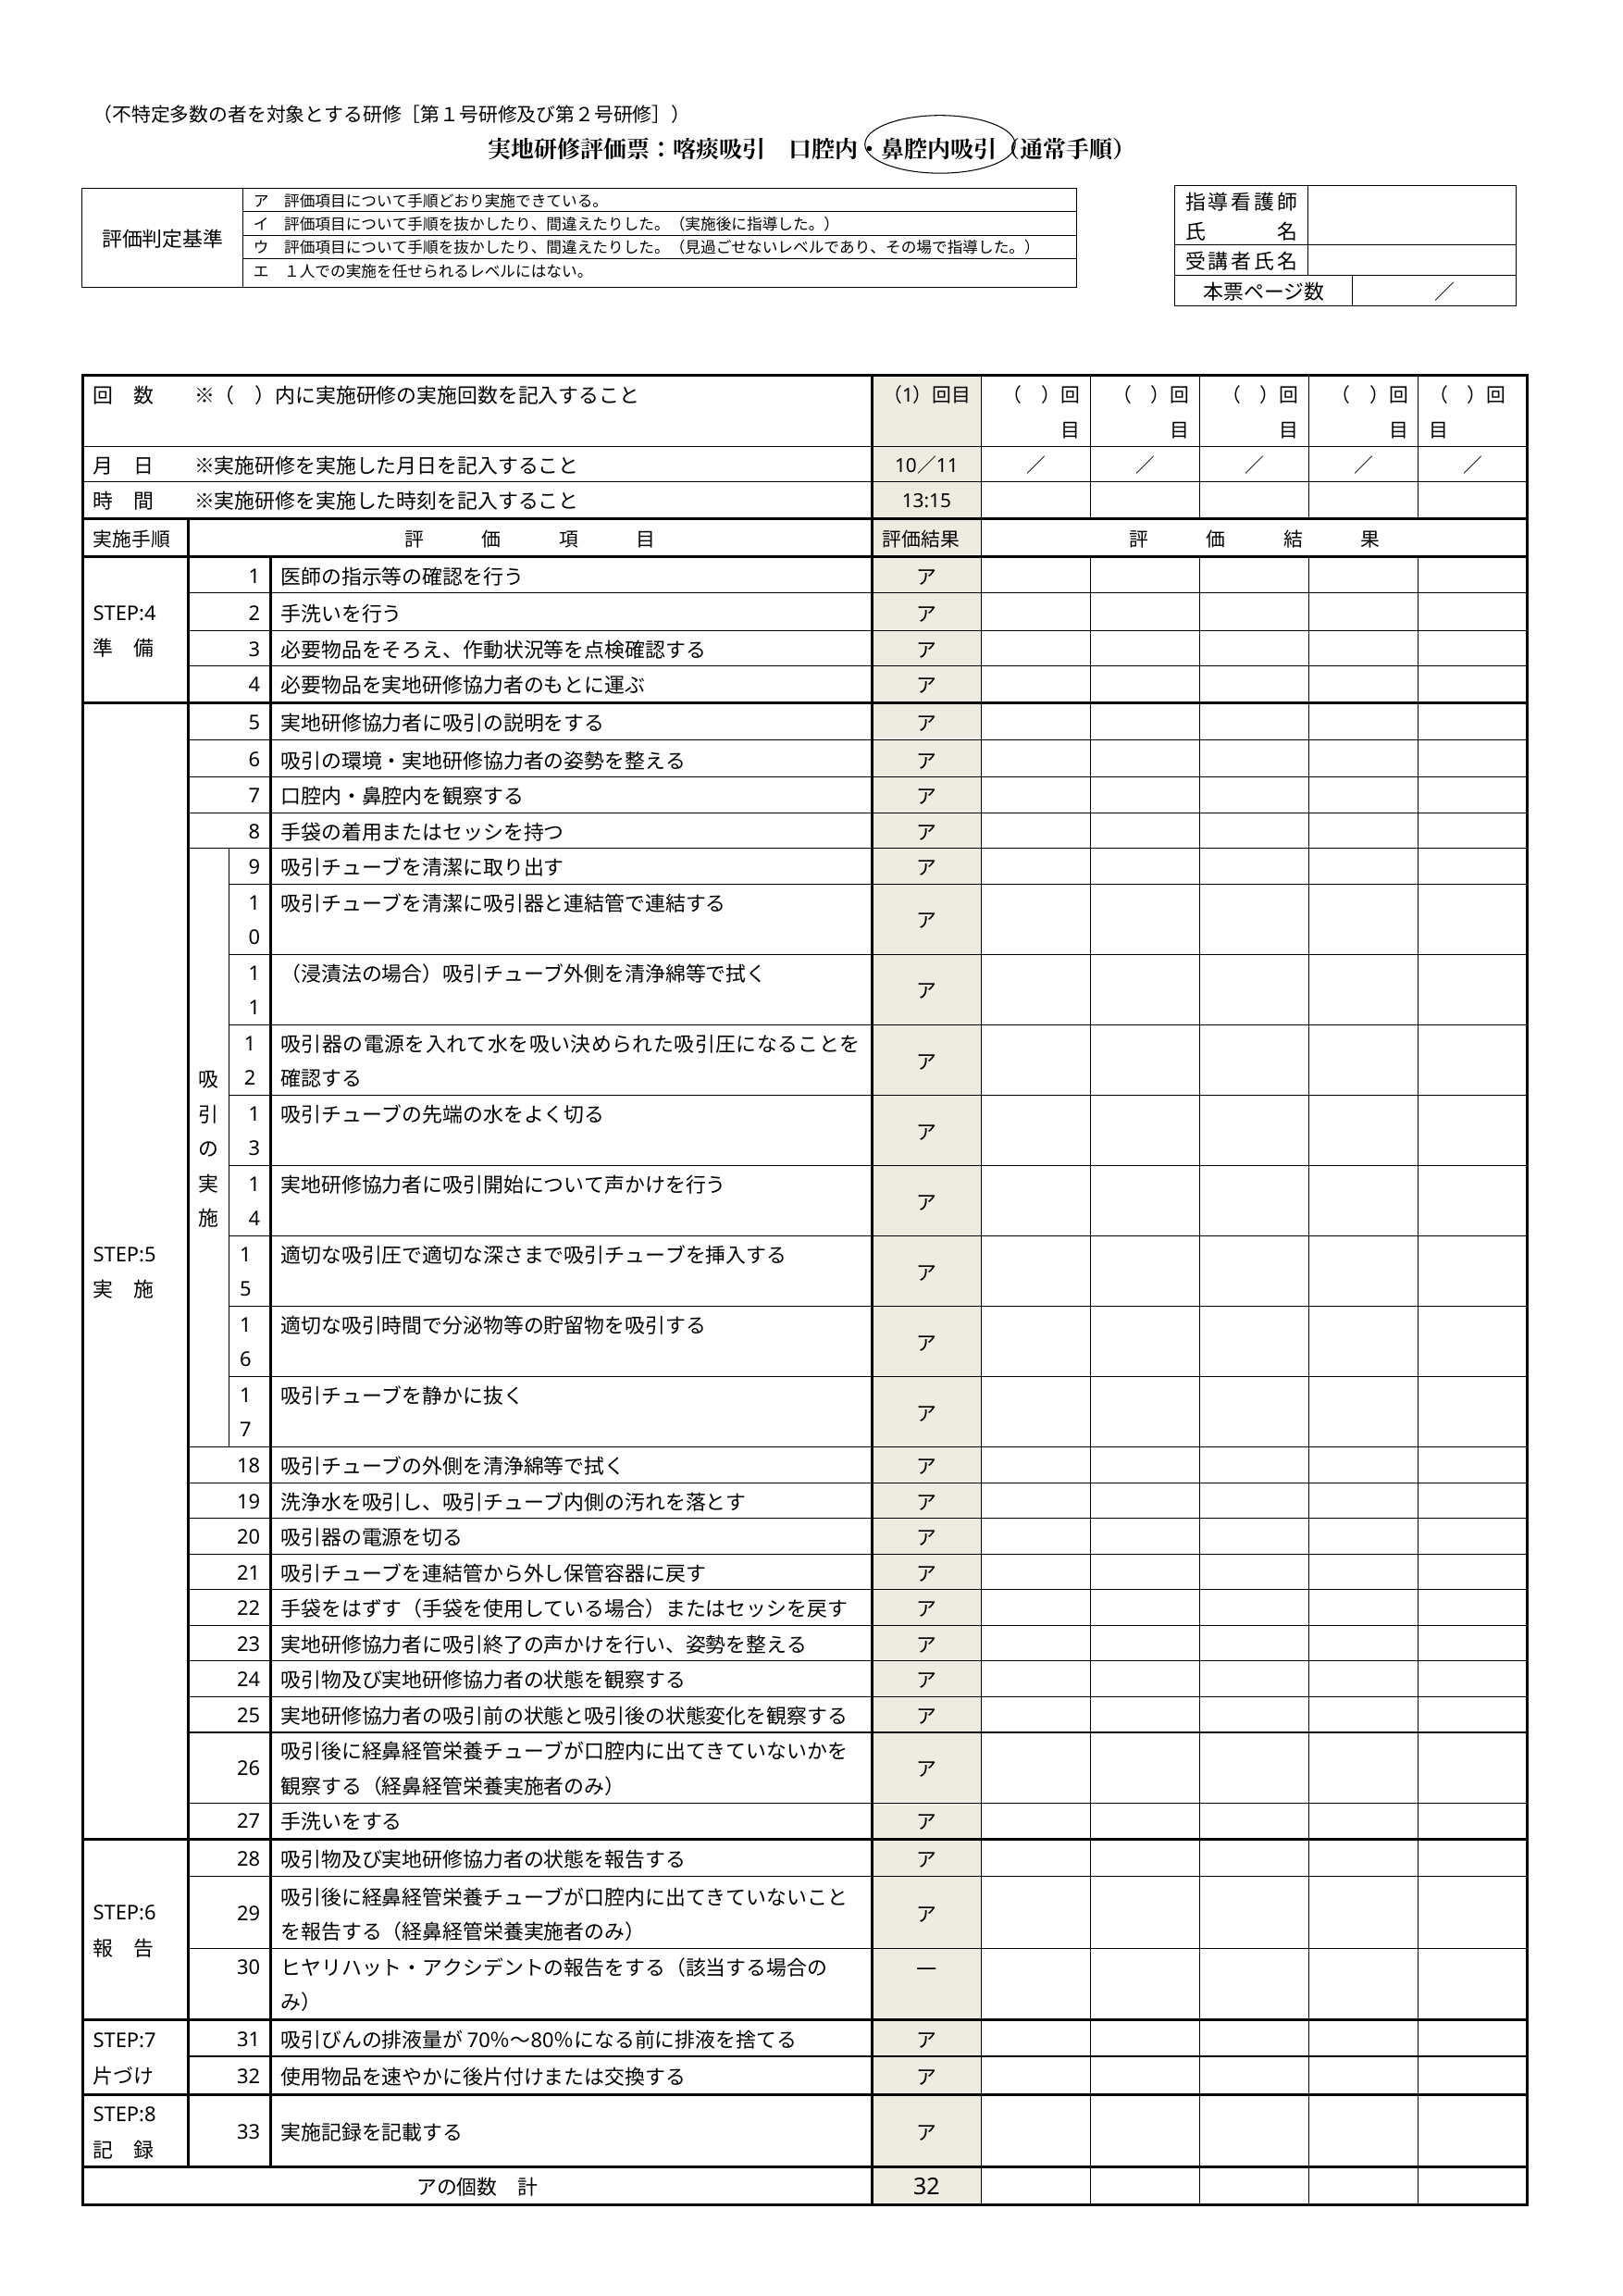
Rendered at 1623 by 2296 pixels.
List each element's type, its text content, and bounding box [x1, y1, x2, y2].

table_cell [1419, 1804, 1526, 1838]
table_cell ア [873, 1307, 981, 1376]
table_cell 27 [190, 1804, 269, 1838]
table_cell [1419, 849, 1526, 884]
table_cell [982, 1377, 1090, 1446]
table_cell [1091, 1447, 1199, 1483]
table_cell [982, 704, 1090, 738]
table_cell ア [873, 777, 981, 813]
table_cell 13:15 [873, 482, 981, 517]
table_cell 23 [190, 1626, 269, 1660]
table_header 評価判定基準 [82, 189, 242, 287]
table_cell [1091, 593, 1199, 630]
table_cell [1309, 1377, 1418, 1446]
table_cell [1200, 1447, 1308, 1483]
table_cell [1419, 955, 1526, 1024]
table_cell 口腔内・鼻腔内を観察する [272, 777, 871, 813]
table_cell 4 [190, 666, 269, 701]
table_cell 吸引後に経鼻経管栄養チューブが口腔内に出てきていないことを報告する（経鼻経管栄養実施者のみ） [272, 1877, 871, 1948]
table_cell ア [873, 704, 981, 738]
table_cell 手袋の着用またはセッシを持つ [272, 813, 871, 848]
table_cell [1200, 666, 1308, 701]
table_cell 25 [190, 1697, 269, 1731]
table_cell [1419, 1626, 1526, 1660]
table_cell [1091, 955, 1199, 1024]
table_cell [1309, 1447, 1418, 1483]
table_cell 吸引チューブの外側を清浄綿等で拭く [272, 1447, 871, 1483]
table_cell [1200, 1877, 1308, 1948]
table_cell [1091, 2057, 1199, 2093]
table_cell ア [873, 1236, 981, 1306]
table_cell ア [873, 1096, 981, 1165]
table_cell 手洗いをする [272, 1804, 871, 1838]
table_cell ア [873, 1733, 981, 1802]
table_cell [1419, 1307, 1526, 1376]
table_cell [1419, 813, 1526, 848]
table_cell ア [873, 885, 981, 954]
table_header （ ）回目 [1091, 377, 1199, 446]
table_cell [1091, 631, 1199, 665]
table_cell 使用物品を速やかに後片付けまたは交換する [272, 2057, 871, 2093]
table_cell ／ [1091, 447, 1199, 481]
table_cell [982, 813, 1090, 848]
table_cell アの個数 計 [84, 2168, 871, 2203]
table_cell 吸引物及び実地研修協力者の状態を報告する [272, 1841, 871, 1876]
table_cell ウ 評価項目について手順を抜かしたり、間違えたりした。（見過ごせないレベルであり、その場で指導した。） [243, 236, 1076, 258]
table_cell ア [873, 2057, 981, 2093]
table_cell [1419, 666, 1526, 701]
table_cell [1309, 1483, 1418, 1518]
table_cell 必要物品を実地研修協力者のもとに運ぶ [272, 666, 871, 701]
table_cell [982, 1626, 1090, 1660]
table_cell ア [873, 1377, 981, 1446]
table_cell [1200, 1025, 1308, 1095]
table_cell [1308, 245, 1516, 275]
table_cell [1200, 1841, 1308, 1876]
table_cell [1091, 2021, 1199, 2055]
table_cell STEP:8 記 録 [84, 2096, 187, 2166]
table_cell [1419, 1877, 1526, 1948]
table_header （ ）回目 [982, 377, 1090, 446]
table_cell ／ [1419, 447, 1526, 481]
table_cell ア [873, 955, 981, 1024]
table_cell [1309, 1733, 1418, 1802]
table_cell [1091, 1949, 1199, 2018]
table_cell [1200, 813, 1308, 848]
table_cell 10 [229, 885, 269, 954]
table_cell [1200, 1949, 1308, 2018]
table_cell [1200, 885, 1308, 954]
table_cell 吸引チューブの先端の水をよく切る [272, 1096, 871, 1165]
table_cell [1200, 1483, 1308, 1518]
table_cell [1200, 1166, 1308, 1235]
table_cell STEP:7 片づけ [84, 2021, 187, 2093]
table_cell [1200, 482, 1308, 517]
table_cell STEP:6 報 告 [84, 1841, 187, 2018]
table_cell [982, 885, 1090, 954]
table_cell ア [873, 1626, 981, 1660]
table_cell [1419, 1949, 1526, 2018]
table_cell [1091, 1877, 1199, 1948]
table_cell [1419, 740, 1526, 776]
table_cell 16 [229, 1307, 269, 1376]
table_cell 月 日 ※実施研修を実施した月日を記入すること [84, 447, 871, 481]
table_cell [1309, 740, 1418, 776]
table_cell 13 [229, 1096, 269, 1165]
table_cell 吸引の環境・実地研修協力者の姿勢を整える [272, 740, 871, 776]
table_cell [1091, 1626, 1199, 1660]
table_cell ア [873, 1519, 981, 1554]
table_cell 12 [229, 1025, 269, 1095]
table_cell [1091, 1236, 1199, 1306]
text 実地研修評価票：喀痰吸引 口腔内・鼻腔内吸引（通常手順） [93, 130, 1530, 166]
table_cell [1309, 482, 1418, 517]
table_cell [1200, 740, 1308, 776]
table_cell ア [873, 593, 981, 630]
table_cell ア [873, 1447, 981, 1483]
table_cell [982, 1590, 1090, 1625]
table_cell 適切な吸引圧で適切な深さまで吸引チューブを挿入する [272, 1236, 871, 1306]
table_cell [982, 1661, 1090, 1696]
table_cell [982, 593, 1090, 630]
table_cell [1309, 849, 1418, 884]
table_cell [982, 740, 1090, 776]
table_cell 10／11 [873, 447, 981, 481]
table_cell 15 [229, 1236, 269, 1306]
table_cell 14 [229, 1166, 269, 1235]
table_header （ ）回目 [1419, 377, 1526, 446]
table_cell [1091, 1661, 1199, 1696]
table_cell [1200, 1236, 1308, 1306]
table_cell [1091, 1096, 1199, 1165]
table_cell [1419, 482, 1526, 517]
table_cell [1309, 1025, 1418, 1095]
table_cell [1419, 885, 1526, 954]
table_cell [1309, 955, 1418, 1024]
table_cell 29 [190, 1877, 269, 1948]
table_cell 5 [190, 704, 269, 738]
table_cell 必要物品をそろえ、作動状況等を点検確認する [272, 631, 871, 665]
table_header [1308, 186, 1516, 244]
table_cell [1309, 2168, 1418, 2203]
table_cell ア [873, 1841, 981, 1876]
table_cell [1419, 1555, 1526, 1589]
table_cell [1419, 1661, 1526, 1696]
table_cell 20 [190, 1519, 269, 1554]
table_cell 33 [190, 2096, 269, 2166]
table_cell [1309, 1096, 1418, 1165]
table_cell [1091, 1166, 1199, 1235]
table_cell [1200, 1519, 1308, 1554]
table_cell [1091, 2168, 1199, 2203]
table_cell ア [873, 558, 981, 592]
table_cell [1309, 1804, 1418, 1838]
table_cell [982, 1483, 1090, 1518]
table_cell 手洗いを行う [272, 593, 871, 630]
table_cell 28 [190, 1841, 269, 1876]
table_cell [982, 1841, 1090, 1876]
table_cell [1091, 704, 1199, 738]
table_cell [1309, 2057, 1418, 2093]
table_cell [1309, 1590, 1418, 1625]
table_cell ア [873, 2021, 981, 2055]
table_cell [1200, 631, 1308, 665]
table_cell ア [873, 2096, 981, 2166]
table_cell [1091, 1377, 1199, 1446]
table_cell [1091, 1804, 1199, 1838]
table_cell [982, 1307, 1090, 1376]
table_cell ／ [982, 447, 1090, 481]
table_cell [982, 1949, 1090, 2018]
table_cell 吸引びんの排液量が70％～80％になる前に排液を捨てる [272, 2021, 871, 2055]
table_cell [982, 1025, 1090, 1095]
table_cell [1419, 777, 1526, 813]
table_cell [1091, 813, 1199, 848]
table_cell 26 [190, 1733, 269, 1802]
table_cell [1309, 813, 1418, 848]
table_cell 吸引器の電源を入れて水を吸い決められた吸引圧になることを確認する [272, 1025, 871, 1095]
table_cell [1309, 1626, 1418, 1660]
table_header 指導看護師 氏 名 [1175, 186, 1307, 244]
table_cell [1200, 558, 1308, 592]
table_cell 実地研修協力者の吸引前の状態と吸引後の状態変化を観察する [272, 1697, 871, 1731]
table_cell 31 [190, 2021, 269, 2055]
table_cell [982, 1877, 1090, 1948]
table_cell [982, 849, 1090, 884]
table_cell ア [873, 1877, 981, 1948]
table_cell [982, 1519, 1090, 1554]
table_cell [1091, 1733, 1199, 1802]
table_cell [1419, 1483, 1526, 1518]
table_cell 1 [190, 558, 269, 592]
table_cell [1309, 2021, 1418, 2055]
table_cell [1309, 1307, 1418, 1376]
table_cell 評 価 項 目 [190, 520, 871, 554]
table_cell [1419, 1025, 1526, 1095]
table_cell [982, 777, 1090, 813]
table_cell [1200, 1377, 1308, 1446]
table_cell [1091, 1841, 1199, 1876]
table_cell ア [873, 849, 981, 884]
table_cell 吸引器の電源を切る [272, 1519, 871, 1554]
table_cell [1419, 1096, 1526, 1165]
table_cell 8 [190, 813, 269, 848]
table_cell [1091, 2096, 1199, 2166]
table_cell 実地研修協力者に吸引終了の声かけを行い、姿勢を整える [272, 1626, 871, 1660]
table_cell [1091, 558, 1199, 592]
table_cell 17 [229, 1377, 269, 1446]
table_cell [1091, 849, 1199, 884]
table_cell [1309, 1519, 1418, 1554]
table_cell [982, 2168, 1090, 2203]
table_cell ア [873, 631, 981, 665]
table_cell [1309, 704, 1418, 738]
table_cell 評価結果 [873, 520, 981, 554]
table_cell STEP:5 実 施 [84, 704, 187, 1838]
table_cell [1091, 740, 1199, 776]
table_cell [1200, 1307, 1308, 1376]
table_cell [1200, 1661, 1308, 1696]
table_cell ア [873, 1697, 981, 1731]
table_cell [1200, 2096, 1308, 2166]
table_cell 評 価 結 果 [982, 520, 1526, 554]
table_cell [1419, 704, 1526, 738]
table_cell 洗浄水を吸引し、吸引チューブ内側の汚れを落とす [272, 1483, 871, 1518]
table_cell ア [873, 1025, 981, 1095]
table_cell ア [873, 1590, 981, 1625]
table_cell ア [873, 1661, 981, 1696]
table_cell [1200, 593, 1308, 630]
table_cell [1419, 1166, 1526, 1235]
table_cell エ １人での実施を任せられるレベルにはない。 [243, 259, 1076, 287]
table_header （ ）回目 [1200, 377, 1308, 446]
table_cell [1309, 631, 1418, 665]
table_cell [1091, 482, 1199, 517]
table_cell [1419, 558, 1526, 592]
table_cell [1309, 885, 1418, 954]
table_cell 18 [190, 1447, 269, 1483]
table_cell [1419, 1841, 1526, 1876]
table_cell [982, 1096, 1090, 1165]
table_cell [1091, 1555, 1199, 1589]
table_cell [982, 631, 1090, 665]
table_cell ア [873, 740, 981, 776]
table_cell [1200, 1697, 1308, 1731]
table_cell [1419, 1447, 1526, 1483]
table_cell [982, 558, 1090, 592]
table_cell 吸引チューブを清潔に取り出す [272, 849, 871, 884]
table_cell [1091, 1590, 1199, 1625]
table_cell [1309, 558, 1418, 592]
table_cell [1309, 1841, 1418, 1876]
table_cell [1309, 593, 1418, 630]
table_cell ／ [1309, 447, 1418, 481]
table_cell 吸引物及び実地研修協力者の状態を観察する [272, 1661, 871, 1696]
table_cell [1309, 2096, 1418, 2166]
table_header （ ）回目 [1309, 377, 1418, 446]
table_cell [1419, 1236, 1526, 1306]
table_cell 32 [190, 2057, 269, 2093]
table_cell 吸引チューブを連結管から外し保管容器に戻す [272, 1555, 871, 1589]
table_cell 30 [190, 1949, 269, 2018]
table_cell [1091, 1483, 1199, 1518]
table_cell [1419, 593, 1526, 630]
table_cell 32 [873, 2168, 981, 2203]
table_cell [1200, 1096, 1308, 1165]
table_cell [1419, 2096, 1526, 2166]
table_cell [1309, 1555, 1418, 1589]
table_cell [982, 2021, 1090, 2055]
table_cell [1200, 2057, 1308, 2093]
table_cell 受講者氏名 [1175, 245, 1307, 275]
table_cell [982, 1804, 1090, 1838]
table_cell [1419, 2021, 1526, 2055]
table_cell [1091, 1025, 1199, 1095]
table_cell 本票ページ数 [1175, 276, 1352, 305]
table_cell [1200, 1733, 1308, 1802]
table_cell 19 [190, 1483, 269, 1518]
table_cell 6 [190, 740, 269, 776]
table_cell 22 [190, 1590, 269, 1625]
table_cell [1200, 777, 1308, 813]
table_cell ヒヤリハット・アクシデントの報告をする（該当する場合のみ） [272, 1949, 871, 2018]
table_cell ア [873, 1166, 981, 1235]
table_cell ／ [1353, 276, 1516, 305]
table_cell 9 [229, 849, 269, 884]
table_header 回 数 ※（ ）内に実施研修の実施回数を記入すること [84, 377, 871, 446]
table_cell [1419, 1590, 1526, 1625]
table_cell 吸引チューブを清潔に吸引器と連結管で連結する [272, 885, 871, 954]
table_cell 吸引の実施 [190, 849, 229, 1446]
table_cell [1200, 704, 1308, 738]
table_cell 適切な吸引時間で分泌物等の貯留物を吸引する [272, 1307, 871, 1376]
table_cell [1200, 1555, 1308, 1589]
table_cell 時 間 ※実施研修を実施した時刻を記入すること [84, 482, 871, 517]
table_cell [982, 955, 1090, 1024]
table_cell [1091, 777, 1199, 813]
table_cell 実地研修協力者に吸引開始について声かけを行う [272, 1166, 871, 1235]
table_cell [982, 666, 1090, 701]
table_cell [1200, 1590, 1308, 1625]
table_cell [1309, 1877, 1418, 1948]
table_cell 医師の指示等の確認を行う [272, 558, 871, 592]
text （不特定多数の者を対象とする研修［第１号研修及び第２号研修］） [93, 96, 1530, 130]
table_header （1）回目 [873, 377, 981, 446]
table_cell [982, 1236, 1090, 1306]
table_cell [1309, 1949, 1418, 2018]
table_cell [982, 2057, 1090, 2093]
table_cell [1091, 885, 1199, 954]
table_cell [1419, 631, 1526, 665]
table_cell [1309, 1236, 1418, 1306]
table_cell ア [873, 813, 981, 848]
table_cell [1200, 2168, 1308, 2203]
table_cell [1091, 666, 1199, 701]
table_cell [1309, 666, 1418, 701]
table_cell [1419, 1733, 1526, 1802]
table_cell 7 [190, 777, 269, 813]
table_cell [1309, 1166, 1418, 1235]
table_cell [982, 1697, 1090, 1731]
table_cell [1419, 1519, 1526, 1554]
table_cell [1419, 2168, 1526, 2203]
table_cell [1309, 1697, 1418, 1731]
table_cell 24 [190, 1661, 269, 1696]
table_cell ア [873, 1804, 981, 1838]
table_cell [1309, 777, 1418, 813]
table_cell [1419, 1697, 1526, 1731]
table_cell [982, 1555, 1090, 1589]
table_cell [1200, 1804, 1308, 1838]
table_cell [1309, 1661, 1418, 1696]
table_cell 実地研修協力者に吸引の説明をする [272, 704, 871, 738]
table_cell 実施記録を記載する [272, 2096, 871, 2166]
table_cell [1419, 1377, 1526, 1446]
table_cell STEP:4 準 備 [84, 558, 187, 701]
table_cell [1091, 1307, 1199, 1376]
table_cell [1200, 2021, 1308, 2055]
table_cell ― [873, 1949, 981, 2018]
table_cell ア [873, 1555, 981, 1589]
table_cell イ 評価項目について手順を抜かしたり、間違えたりした。（実施後に指導した。） [243, 212, 1076, 234]
table_cell ア [873, 1483, 981, 1518]
table_cell 21 [190, 1555, 269, 1589]
table_cell 3 [190, 631, 269, 665]
table_cell [982, 1733, 1090, 1802]
table_cell [1200, 849, 1308, 884]
table_cell [1200, 1626, 1308, 1660]
table_header ア 評価項目について手順どおり実施できている。 [243, 189, 1076, 211]
table_cell [1200, 955, 1308, 1024]
table_cell [982, 1447, 1090, 1483]
table_cell [1091, 1697, 1199, 1731]
table_cell 11 [229, 955, 269, 1024]
table_cell 実施手順 [84, 520, 187, 554]
table_cell 手袋をはずす（手袋を使用している場合）またはセッシを戻す [272, 1590, 871, 1625]
table_cell （浸漬法の場合）吸引チューブ外側を清浄綿等で拭く [272, 955, 871, 1024]
table_cell 2 [190, 593, 269, 630]
table_cell 吸引後に経鼻経管栄養チューブが口腔内に出てきていないかを観察する（経鼻経管栄養実施者のみ） [272, 1733, 871, 1802]
table_cell [982, 482, 1090, 517]
table_cell ア [873, 666, 981, 701]
table_cell [1419, 2057, 1526, 2093]
table_cell 吸引チューブを静かに抜く [272, 1377, 871, 1446]
table_cell ／ [1200, 447, 1308, 481]
table_cell [1091, 1519, 1199, 1554]
table_cell [982, 2096, 1090, 2166]
table_cell [982, 1166, 1090, 1235]
